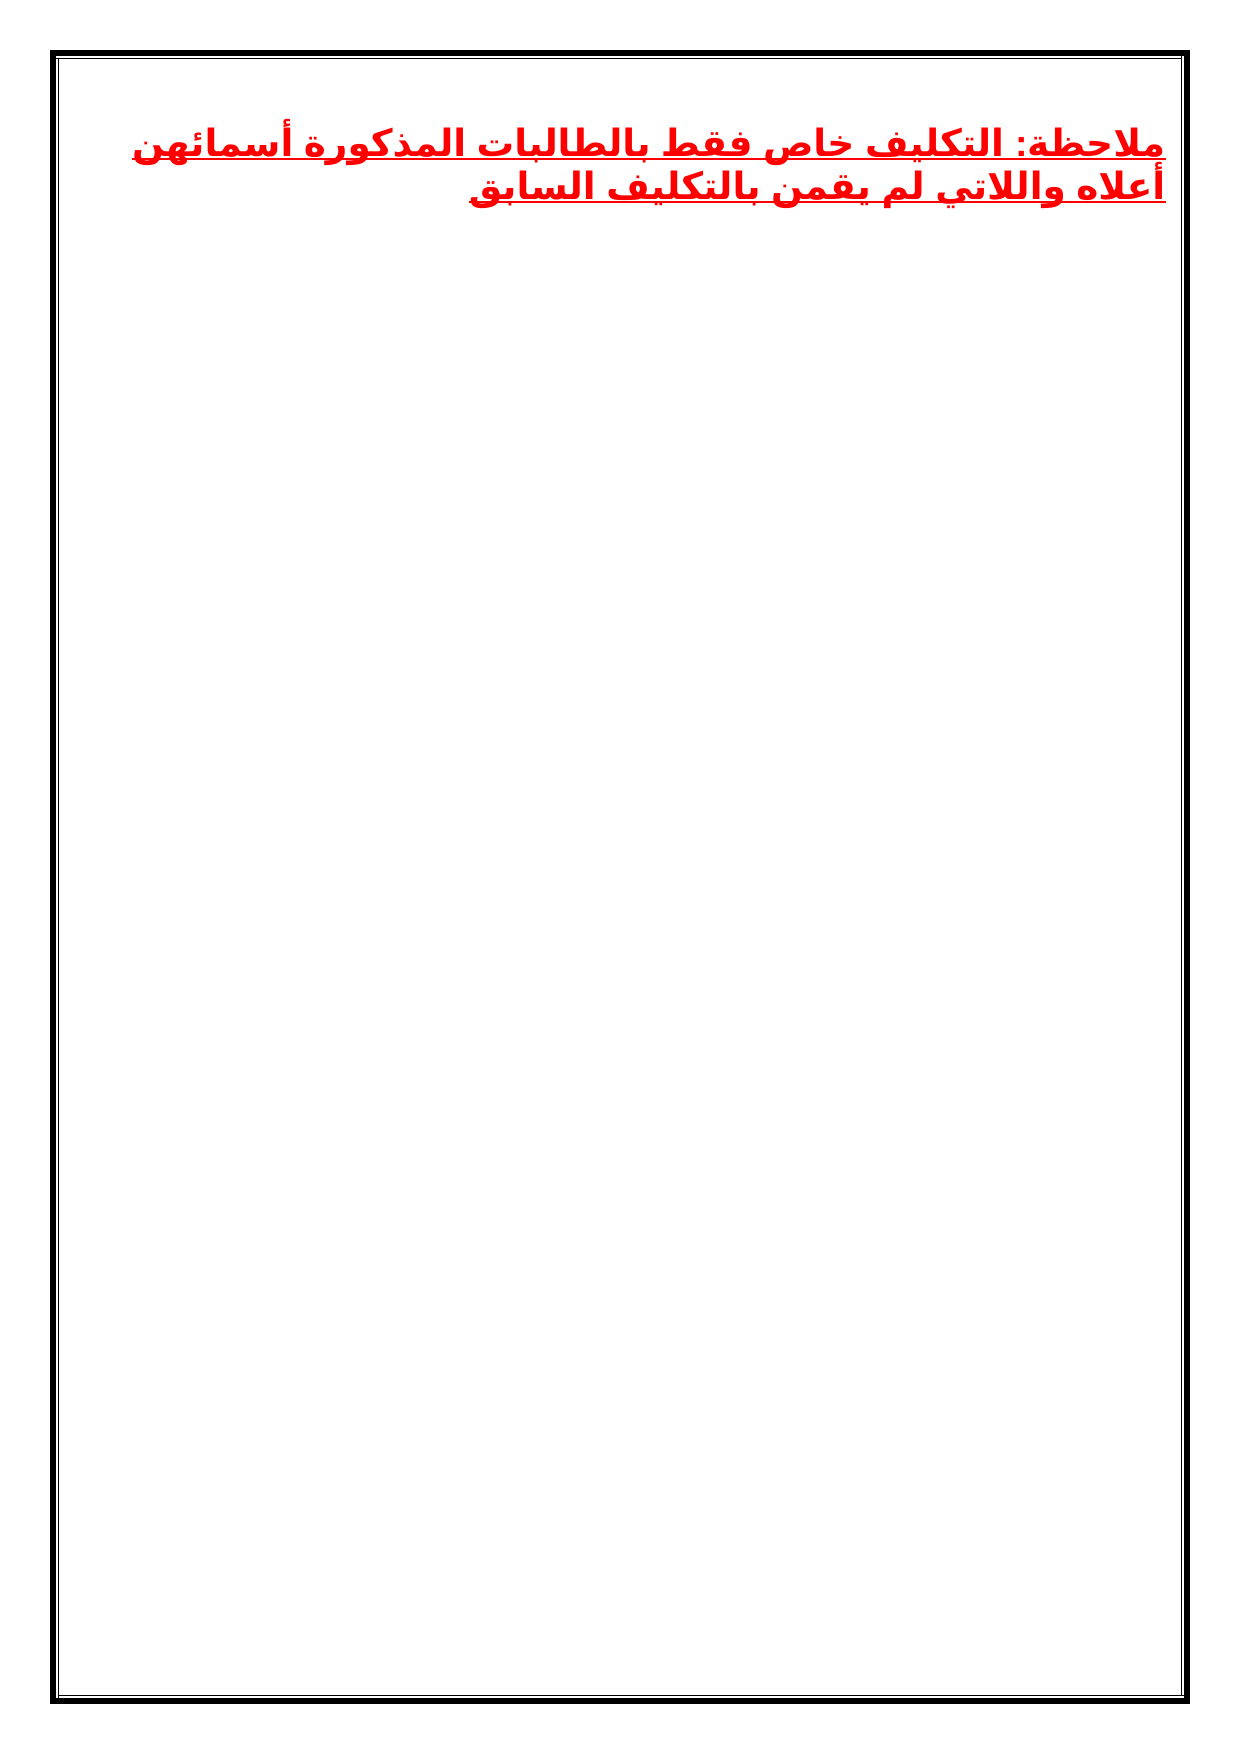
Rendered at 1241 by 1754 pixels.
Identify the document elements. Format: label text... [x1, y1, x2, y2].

text ملاحظة: التكليف خاص فقط بالطالبات المذكورة أسمائهن أعلاه واللاتي لم يقمن بالتكليف السابق [75, 121, 1165, 207]
